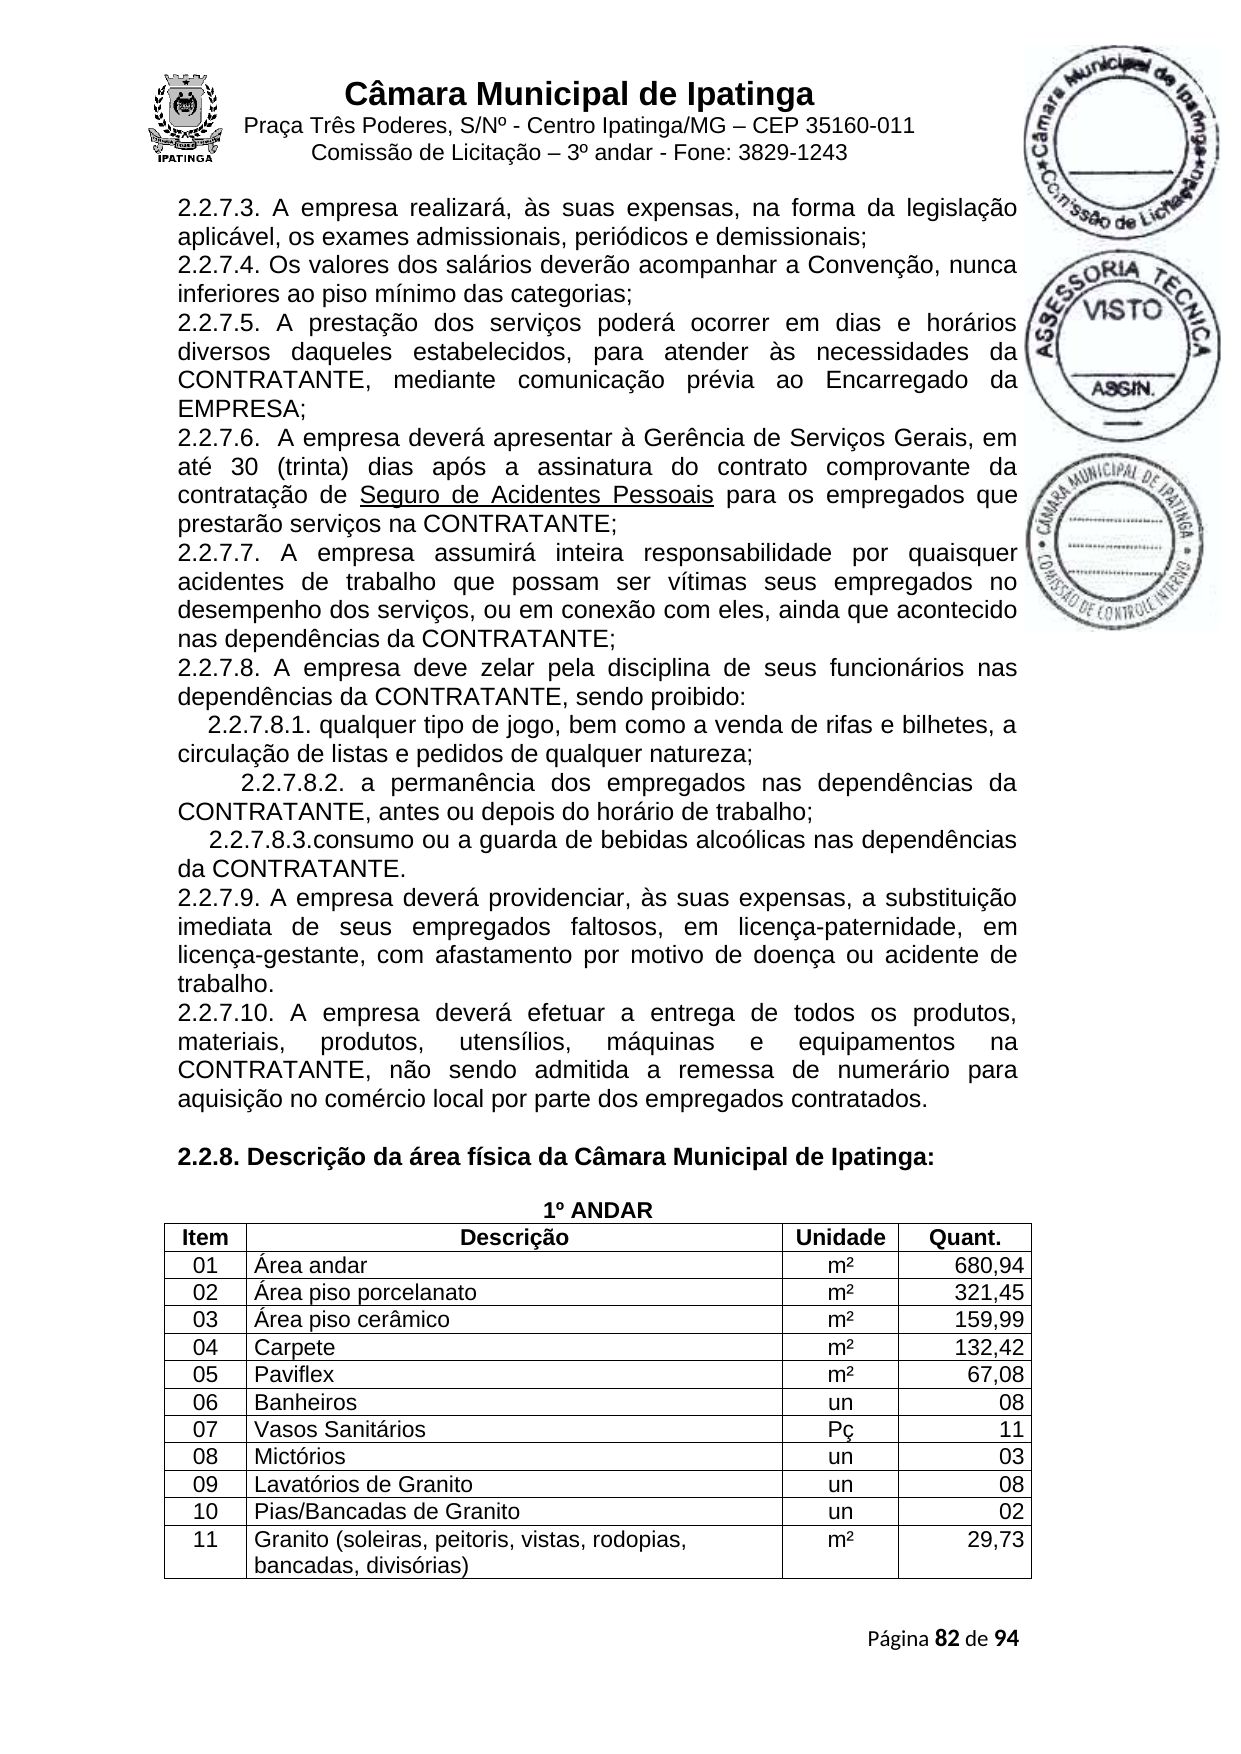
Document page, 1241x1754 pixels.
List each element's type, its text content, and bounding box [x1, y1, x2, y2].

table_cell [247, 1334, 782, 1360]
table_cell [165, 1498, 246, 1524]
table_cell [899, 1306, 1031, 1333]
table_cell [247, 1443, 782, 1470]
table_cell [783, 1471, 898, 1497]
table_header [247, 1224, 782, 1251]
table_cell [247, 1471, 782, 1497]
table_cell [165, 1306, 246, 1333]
text 2.2.7.5. A prestação dos serviços poderá ocorrer em dias e horários diversos daqueles estabelecidos, para atender às necessidades da CONTRATANTE, mediante comunicação prévia ao Encarregado da EMPRESA; [177, 308, 1019, 423]
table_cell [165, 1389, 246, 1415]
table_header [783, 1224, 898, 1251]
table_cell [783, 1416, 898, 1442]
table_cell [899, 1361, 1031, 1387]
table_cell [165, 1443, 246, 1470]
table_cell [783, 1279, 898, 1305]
text 1º ANDAR [177, 1197, 1019, 1223]
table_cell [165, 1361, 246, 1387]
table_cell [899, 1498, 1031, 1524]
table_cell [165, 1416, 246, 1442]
text 2.2.7.8. A empresa deve zelar pela disciplina de seus funcionários nas dependências da CONTRATANTE, sendo proibido: [177, 653, 1019, 710]
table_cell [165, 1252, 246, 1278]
text 2.2.7.6. A empresa deverá apresentar à Gerência de Serviços Gerais, em até 30 (trinta) dias após a assinatura do contrato comprovante da contratação de Seguro de Acidentes Pessoais para os empregados que prestarão serviços na CONTRATANTE; [177, 423, 1019, 538]
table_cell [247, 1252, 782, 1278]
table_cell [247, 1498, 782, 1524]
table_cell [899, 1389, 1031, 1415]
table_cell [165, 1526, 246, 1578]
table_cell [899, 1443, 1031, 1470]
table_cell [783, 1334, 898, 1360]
text 2.2.7.7. A empresa assumirá inteira responsabilidade por quaisquer acidentes de trabalho que possam ser vítimas seus empregados no desempenho dos serviços, ou em conexão com eles, ainda que acontecido nas dependências da CONTRATANTE; [177, 538, 1019, 653]
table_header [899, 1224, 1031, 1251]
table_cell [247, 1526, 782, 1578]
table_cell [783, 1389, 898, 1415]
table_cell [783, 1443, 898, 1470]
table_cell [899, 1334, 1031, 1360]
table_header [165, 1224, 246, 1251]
text 2.2.7.8.3.consumo ou a guarda de bebidas alcoólicas nas dependências da CONTRATANTE. [177, 825, 1019, 883]
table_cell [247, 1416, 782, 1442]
picture [147, 72, 224, 164]
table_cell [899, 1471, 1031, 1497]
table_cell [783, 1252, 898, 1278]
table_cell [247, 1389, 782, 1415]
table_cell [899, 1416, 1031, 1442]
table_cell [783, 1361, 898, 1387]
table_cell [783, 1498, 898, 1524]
text 2.2.7.9. A empresa deverá providenciar, às suas expensas, a substituição imediata de seus empregados faltosos, em licença-paternidade, em licença-gestante, com afastamento por motivo de doença ou acidente de trabalho. [177, 883, 1019, 998]
text 2.2.7.8.1. qualquer tipo de jogo, bem como a venda de rifas e bilhetes, a circulação de listas e pedidos de qualquer natureza; [177, 710, 1019, 768]
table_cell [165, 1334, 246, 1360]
text 2.2.7.4. Os valores dos salários deverão acompanhar a Convenção, nunca inferiores ao piso mínimo das categorias; [177, 250, 1019, 308]
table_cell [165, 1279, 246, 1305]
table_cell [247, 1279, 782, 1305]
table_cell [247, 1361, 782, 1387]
text 2.2.7.8.2. a permanência dos empregados nas dependências da CONTRATANTE, antes ou depois do horário de trabalho; [177, 768, 1019, 825]
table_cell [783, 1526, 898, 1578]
text 2.2.7.3. A empresa realizará, às suas expensas, na forma da legislação aplicável, os exames admissionais, periódicos e demissionais; [177, 193, 1019, 250]
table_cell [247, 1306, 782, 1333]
subtitle 2.2.8. Descrição da área física da Câmara Municipal de Ipatinga: [177, 1142, 1019, 1170]
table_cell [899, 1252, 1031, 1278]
picture [1023, 45, 1224, 632]
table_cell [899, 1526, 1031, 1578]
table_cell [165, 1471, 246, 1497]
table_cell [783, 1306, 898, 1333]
text 2.2.7.10. A empresa deverá efetuar a entrega de todos os produtos, materiais, produtos, utensílios, máquinas e equipamentos na CONTRATANTE, não sendo admitida a remessa de numerário para aquisição no comércio local por parte dos empregados contratados. [177, 998, 1019, 1113]
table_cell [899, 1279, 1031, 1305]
